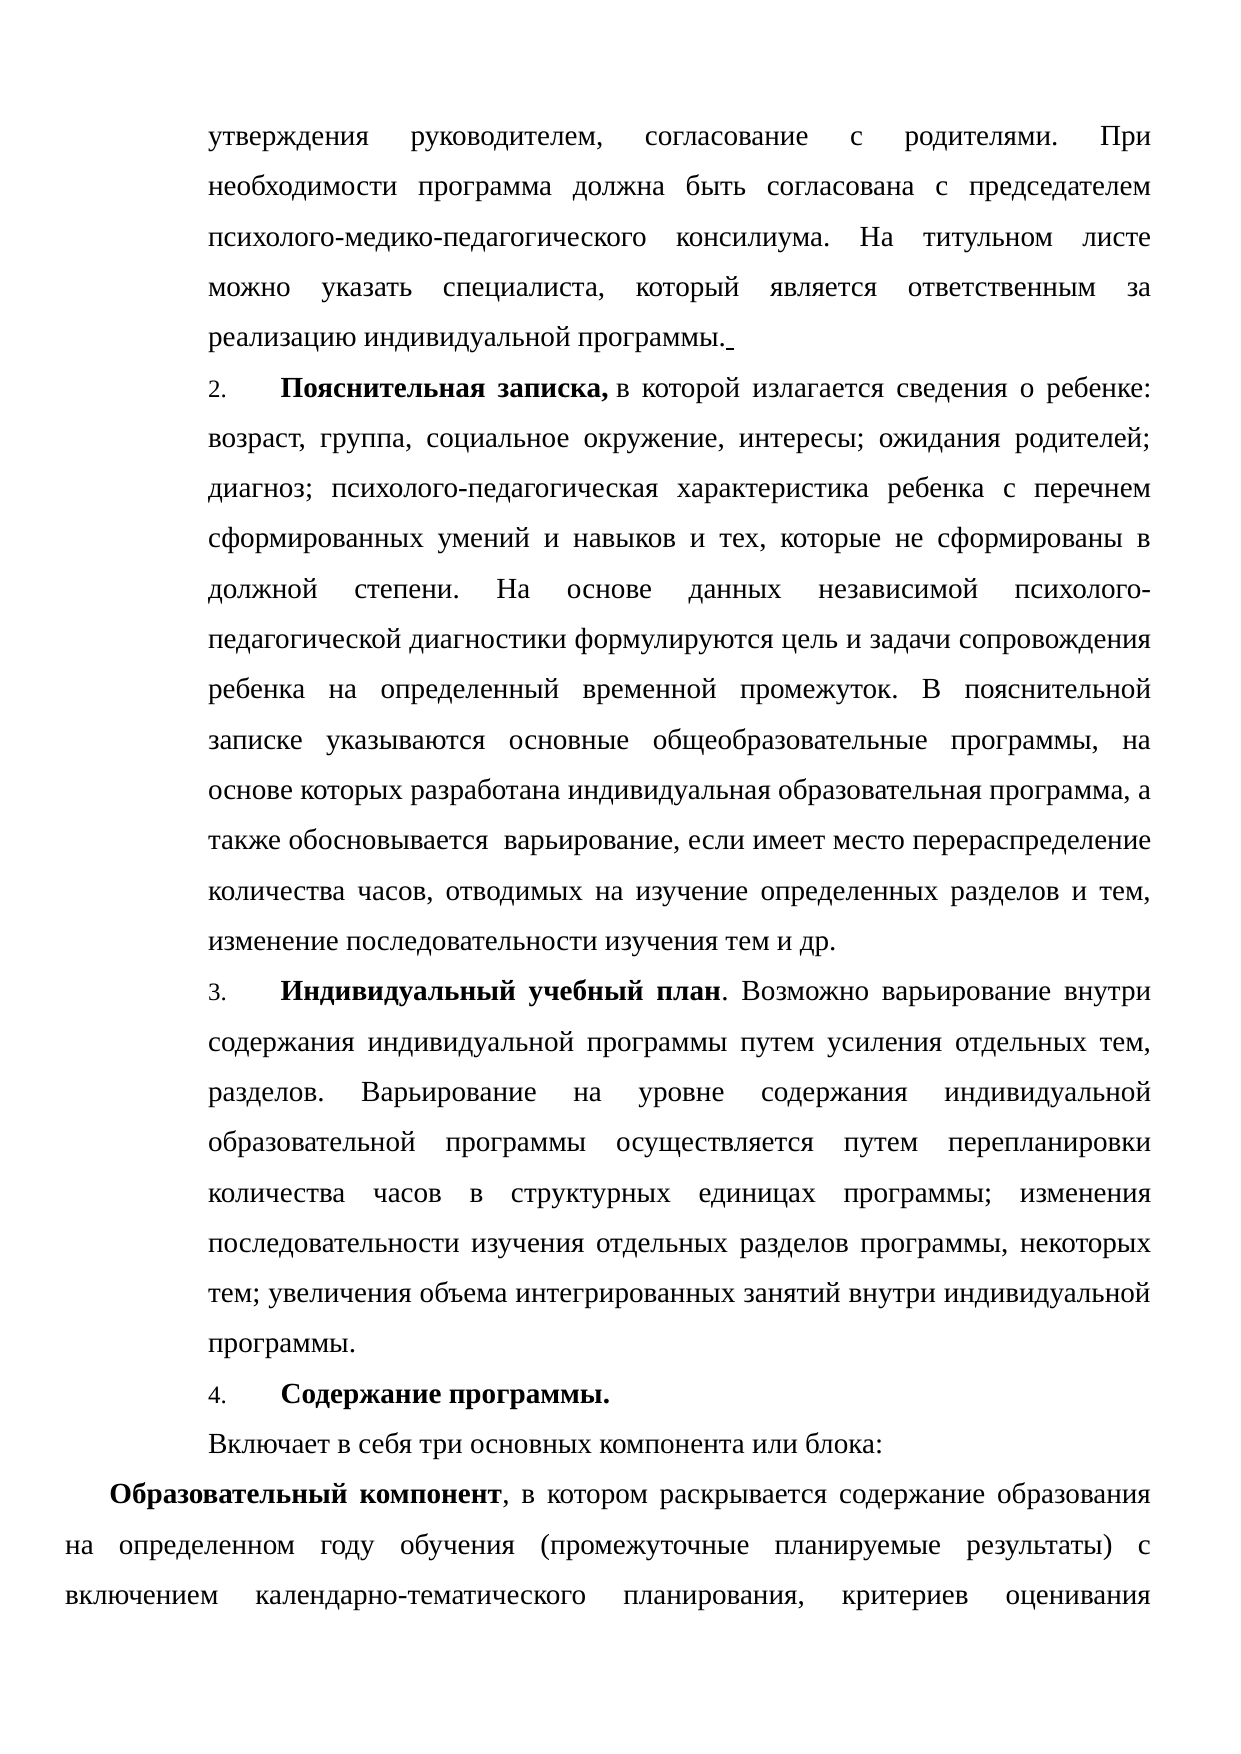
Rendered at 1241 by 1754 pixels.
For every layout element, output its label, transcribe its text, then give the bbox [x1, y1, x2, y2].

text Включает в себя три основных компонента или блока: [208, 1426, 1152, 1460]
list Индивидуальный учебный план. Возможно варьирование внутри содержания индивидуальной программы путем усиления отдельных тем, разделов. Варьирование на уровне содержания индивидуальной образовательной программы осуществляется путем перепланировки количества часов в структурных единицах программы; изменения последовательности изучения отдельных разделов программы, некоторых тем; увеличения объема интегрированных занятий внутри индивидуальной программы. [208, 973, 1152, 1359]
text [65, 1477, 1152, 1611]
list Содержание программы. [208, 1376, 1152, 1409]
list Пояснительная записка, в которой излагается сведения о ребенке: возраст, группа, социальное окружение, интересы; ожидания родителей; диагноз; психолого-педагогическая характеристика ребенка с перечнем сформированных умений и навыков и тех, которые не сформированы в должной степени. На основе данных независимой психолого-педагогической диагностики формулируются цель и задачи сопровождения ребенка на определенный временной промежуток. В пояснительной записке указываются основные общеобразовательные программы, на основе которых разработана индивидуальная образовательная программа, а также обосновывается варьирование, если имеет место перераспределение количества часов, отводимых на изучение определенных разделов и тем, изменение последовательности изучения тем и др. [208, 370, 1152, 957]
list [208, 118, 1152, 353]
